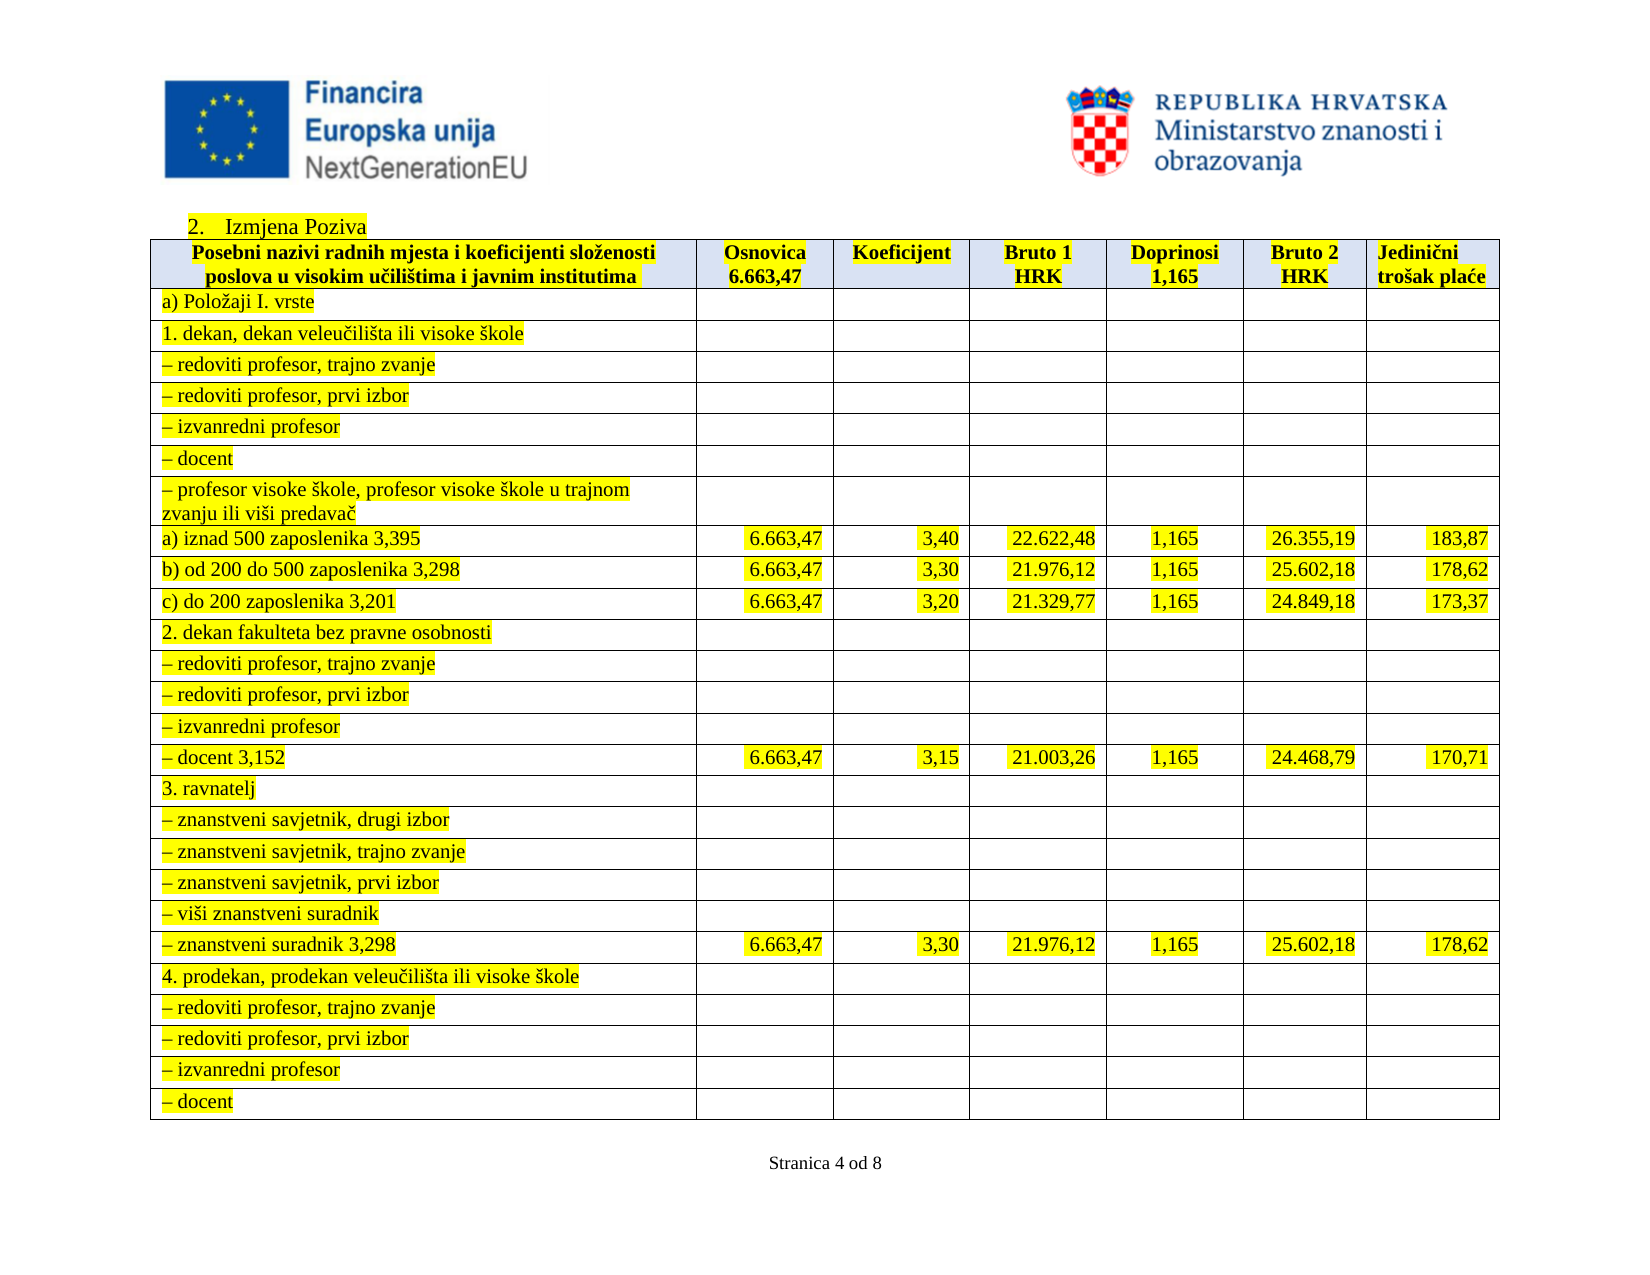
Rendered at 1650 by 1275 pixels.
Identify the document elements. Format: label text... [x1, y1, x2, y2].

table_cell [1244, 807, 1366, 837]
table_cell 3,30 [834, 932, 969, 962]
table_cell 183,87 [1367, 526, 1499, 556]
table_header Koeficijent [834, 240, 969, 288]
table_cell [970, 714, 1106, 744]
table_cell [1107, 477, 1243, 525]
table_cell [834, 289, 969, 319]
table_cell – izvanredni profesor [151, 714, 696, 744]
table_cell 21.976,12 [970, 557, 1106, 587]
table_cell [697, 352, 833, 382]
table_cell [970, 1057, 1106, 1087]
table_cell [1244, 446, 1366, 476]
table_cell – znanstveni savjetnik, trajno zvanje [151, 839, 696, 869]
table_cell [970, 995, 1106, 1025]
table_cell [1367, 446, 1499, 476]
table_cell [834, 995, 969, 1025]
picture [1056, 73, 1461, 185]
table_cell [1244, 839, 1366, 869]
table_cell [1367, 776, 1499, 806]
table_cell 170,71 [1367, 745, 1499, 775]
table_cell [1107, 651, 1243, 681]
table_cell [834, 414, 969, 444]
table_cell [834, 776, 969, 806]
table_cell 21.329,77 [970, 589, 1106, 619]
table_cell – docent [151, 1089, 696, 1119]
table_cell – docent [151, 446, 696, 476]
table_cell [834, 383, 969, 413]
table_cell [697, 289, 833, 319]
table_cell 1,165 [1107, 557, 1243, 587]
table_cell 3. ravnatelj [151, 776, 696, 806]
table_header Osnovica 6.663,47 [801, 240, 833, 288]
table_cell 4. prodekan, prodekan veleučilišta ili visoke škole [151, 964, 696, 994]
table_cell [1244, 870, 1366, 900]
table_cell [1367, 620, 1499, 650]
table_cell [1244, 1026, 1366, 1056]
table_cell [1367, 651, 1499, 681]
table_cell [970, 1089, 1106, 1119]
table_cell [1367, 289, 1499, 319]
table_cell 178,62 [1367, 932, 1499, 962]
table_cell [697, 414, 833, 444]
table_cell [1107, 964, 1243, 994]
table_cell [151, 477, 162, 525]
table_cell [1107, 383, 1243, 413]
table_cell – viši znanstveni suradnik [151, 901, 696, 931]
table_cell [834, 807, 969, 837]
table_cell 6.663,47 [697, 557, 833, 587]
table_cell 25.602,18 [1244, 557, 1366, 587]
table_cell [1244, 352, 1366, 382]
table_cell [1107, 901, 1243, 931]
table_cell [697, 1089, 833, 1119]
table_cell [1244, 1057, 1366, 1087]
table_cell [697, 1057, 833, 1087]
table_cell [1367, 964, 1499, 994]
table_cell [697, 682, 833, 712]
table_cell a) iznad 500 zaposlenika 3,395 [151, 526, 696, 556]
table_cell [1367, 321, 1499, 351]
table_cell [970, 776, 1106, 806]
table_cell [970, 289, 1106, 319]
table_cell 22.622,48 [970, 526, 1106, 556]
table_cell 3,15 [834, 745, 969, 775]
table_cell 178,62 [1367, 557, 1499, 587]
table_header Osnovica 6.663,47 [697, 240, 729, 288]
table_cell [697, 776, 833, 806]
table_cell 6.663,47 [697, 589, 833, 619]
table_cell [1107, 714, 1243, 744]
table_cell [1244, 714, 1366, 744]
table_cell [697, 995, 833, 1025]
table_cell [697, 477, 833, 525]
table_cell [970, 620, 1106, 650]
table_cell – profesor visoke škole, profesor visoke škole u trajnom zvanju ili viši predavač [356, 477, 696, 525]
table_cell [697, 620, 833, 650]
table_cell – znanstveni savjetnik, prvi izbor [151, 870, 696, 900]
table_cell [1367, 383, 1499, 413]
table_cell [970, 964, 1106, 994]
table_cell 3,30 [834, 557, 969, 587]
table_cell [834, 477, 969, 525]
table_cell 6.663,47 [697, 932, 833, 962]
table_cell 6.663,47 [697, 745, 833, 775]
table_cell [1244, 776, 1366, 806]
table_cell [697, 383, 833, 413]
table_cell [834, 964, 969, 994]
table_cell [970, 446, 1106, 476]
table_cell 3,20 [834, 589, 969, 619]
table_cell [1244, 383, 1366, 413]
table_header Doprinosi 1,165 [1107, 240, 1151, 288]
table_cell [1244, 901, 1366, 931]
table_cell [970, 870, 1106, 900]
table_cell 21.976,12 [970, 932, 1106, 962]
table_cell [697, 714, 833, 744]
table_cell 26.355,19 [1244, 526, 1366, 556]
table_cell [1107, 870, 1243, 900]
table_cell [1107, 682, 1243, 712]
table_cell [1107, 321, 1243, 351]
table_cell [697, 446, 833, 476]
table_cell [834, 352, 969, 382]
table_cell [1244, 964, 1366, 994]
table_cell [1244, 651, 1366, 681]
table_cell [970, 839, 1106, 869]
table_cell [1107, 995, 1243, 1025]
table_cell [970, 321, 1106, 351]
table_cell [1367, 807, 1499, 837]
table_cell [1244, 620, 1366, 650]
table_header Bruto 2 HRK [1244, 240, 1281, 288]
table_cell [970, 651, 1106, 681]
table_cell 1,165 [1107, 745, 1243, 775]
table_cell [970, 383, 1106, 413]
table_cell – redoviti profesor, prvi izbor [151, 1026, 696, 1056]
table_cell [1367, 870, 1499, 900]
table_cell – redoviti profesor, trajno zvanje [151, 352, 696, 382]
table_cell c) do 200 zaposlenika 3,201 [151, 589, 696, 619]
table_header Bruto 1 HRK [970, 240, 1015, 288]
table_cell [1107, 446, 1243, 476]
table_cell 25.602,18 [1244, 932, 1366, 962]
table_cell – izvanredni profesor [151, 414, 696, 444]
table_cell b) od 200 do 500 zaposlenika 3,298 [151, 557, 696, 587]
table_cell [697, 807, 833, 837]
table_cell – redoviti profesor, prvi izbor [151, 682, 696, 712]
table_cell [834, 714, 969, 744]
table_cell [834, 446, 969, 476]
table_cell [970, 477, 1106, 525]
table_cell [1107, 620, 1243, 650]
table_cell [1244, 414, 1366, 444]
table_cell 3,40 [834, 526, 969, 556]
table_cell [970, 682, 1106, 712]
table_cell a) Položaji I. vrste [151, 289, 696, 319]
table_cell [970, 352, 1106, 382]
table_cell – redoviti profesor, trajno zvanje [151, 651, 696, 681]
table_cell [834, 1026, 969, 1056]
table_cell [1107, 839, 1243, 869]
table_cell [834, 321, 969, 351]
table_cell [697, 839, 833, 869]
table_cell [1367, 1089, 1499, 1119]
table_cell [697, 321, 833, 351]
picture [160, 75, 550, 185]
table_cell [697, 651, 833, 681]
table_cell [834, 651, 969, 681]
table_header Doprinosi 1,165 [1198, 240, 1243, 288]
table_cell – izvanredni profesor [151, 1057, 696, 1087]
table_cell [834, 620, 969, 650]
table_cell [1367, 682, 1499, 712]
table_cell [1107, 776, 1243, 806]
table_cell – znanstveni savjetnik, drugi izbor [151, 807, 696, 837]
table_cell 6.663,47 [697, 526, 833, 556]
table_cell [1367, 901, 1499, 931]
table_cell [1244, 477, 1366, 525]
table_cell [834, 682, 969, 712]
table_cell [1107, 1089, 1243, 1119]
table_cell [697, 964, 833, 994]
table_cell [1367, 477, 1499, 525]
table_cell [1367, 414, 1499, 444]
table_cell [1107, 414, 1243, 444]
table_cell [697, 901, 833, 931]
table_cell [1244, 321, 1366, 351]
table_cell – znanstveni suradnik 3,298 [151, 932, 696, 962]
table_cell [1244, 289, 1366, 319]
table_cell [834, 870, 969, 900]
table_cell [834, 1089, 969, 1119]
table_cell 1. dekan, dekan veleučilišta ili visoke škole [151, 321, 696, 351]
table_cell – redoviti profesor, trajno zvanje [151, 995, 696, 1025]
table_cell 24.468,79 [1244, 745, 1366, 775]
table_header Bruto 2 HRK [1328, 240, 1366, 288]
table_cell 21.003,26 [970, 745, 1106, 775]
table_cell [1244, 1089, 1366, 1119]
table_cell [697, 870, 833, 900]
table_cell [1107, 807, 1243, 837]
table_cell [970, 414, 1106, 444]
table_cell [1107, 1026, 1243, 1056]
table_cell [1107, 1057, 1243, 1087]
table_cell [1107, 352, 1243, 382]
table_cell 1,165 [1107, 932, 1243, 962]
table_cell [1367, 1026, 1499, 1056]
table_cell [1367, 995, 1499, 1025]
table_cell [1244, 995, 1366, 1025]
table_cell 1,165 [1107, 526, 1243, 556]
table_cell [970, 901, 1106, 931]
table_cell 2. dekan fakulteta bez pravne osobnosti [151, 620, 696, 650]
table_header Bruto 1 HRK [1062, 240, 1106, 288]
table_cell [834, 839, 969, 869]
table_cell [1367, 714, 1499, 744]
table_cell [1367, 839, 1499, 869]
table_cell [1367, 1057, 1499, 1087]
table_cell 24.849,18 [1244, 589, 1366, 619]
table_cell [1244, 682, 1366, 712]
table_cell 1,165 [1107, 589, 1243, 619]
table_cell [834, 1057, 969, 1087]
table_cell [970, 1026, 1106, 1056]
table_cell 173,37 [1367, 589, 1499, 619]
table_cell – docent 3,152 [151, 745, 696, 775]
table_cell – redoviti profesor, prvi izbor [151, 383, 696, 413]
table_header Jedinični trošak plaće [1458, 240, 1499, 288]
table_cell [970, 807, 1106, 837]
table_cell [697, 1026, 833, 1056]
table_cell [1367, 352, 1499, 382]
table_cell [1107, 289, 1243, 319]
table_cell [834, 901, 969, 931]
